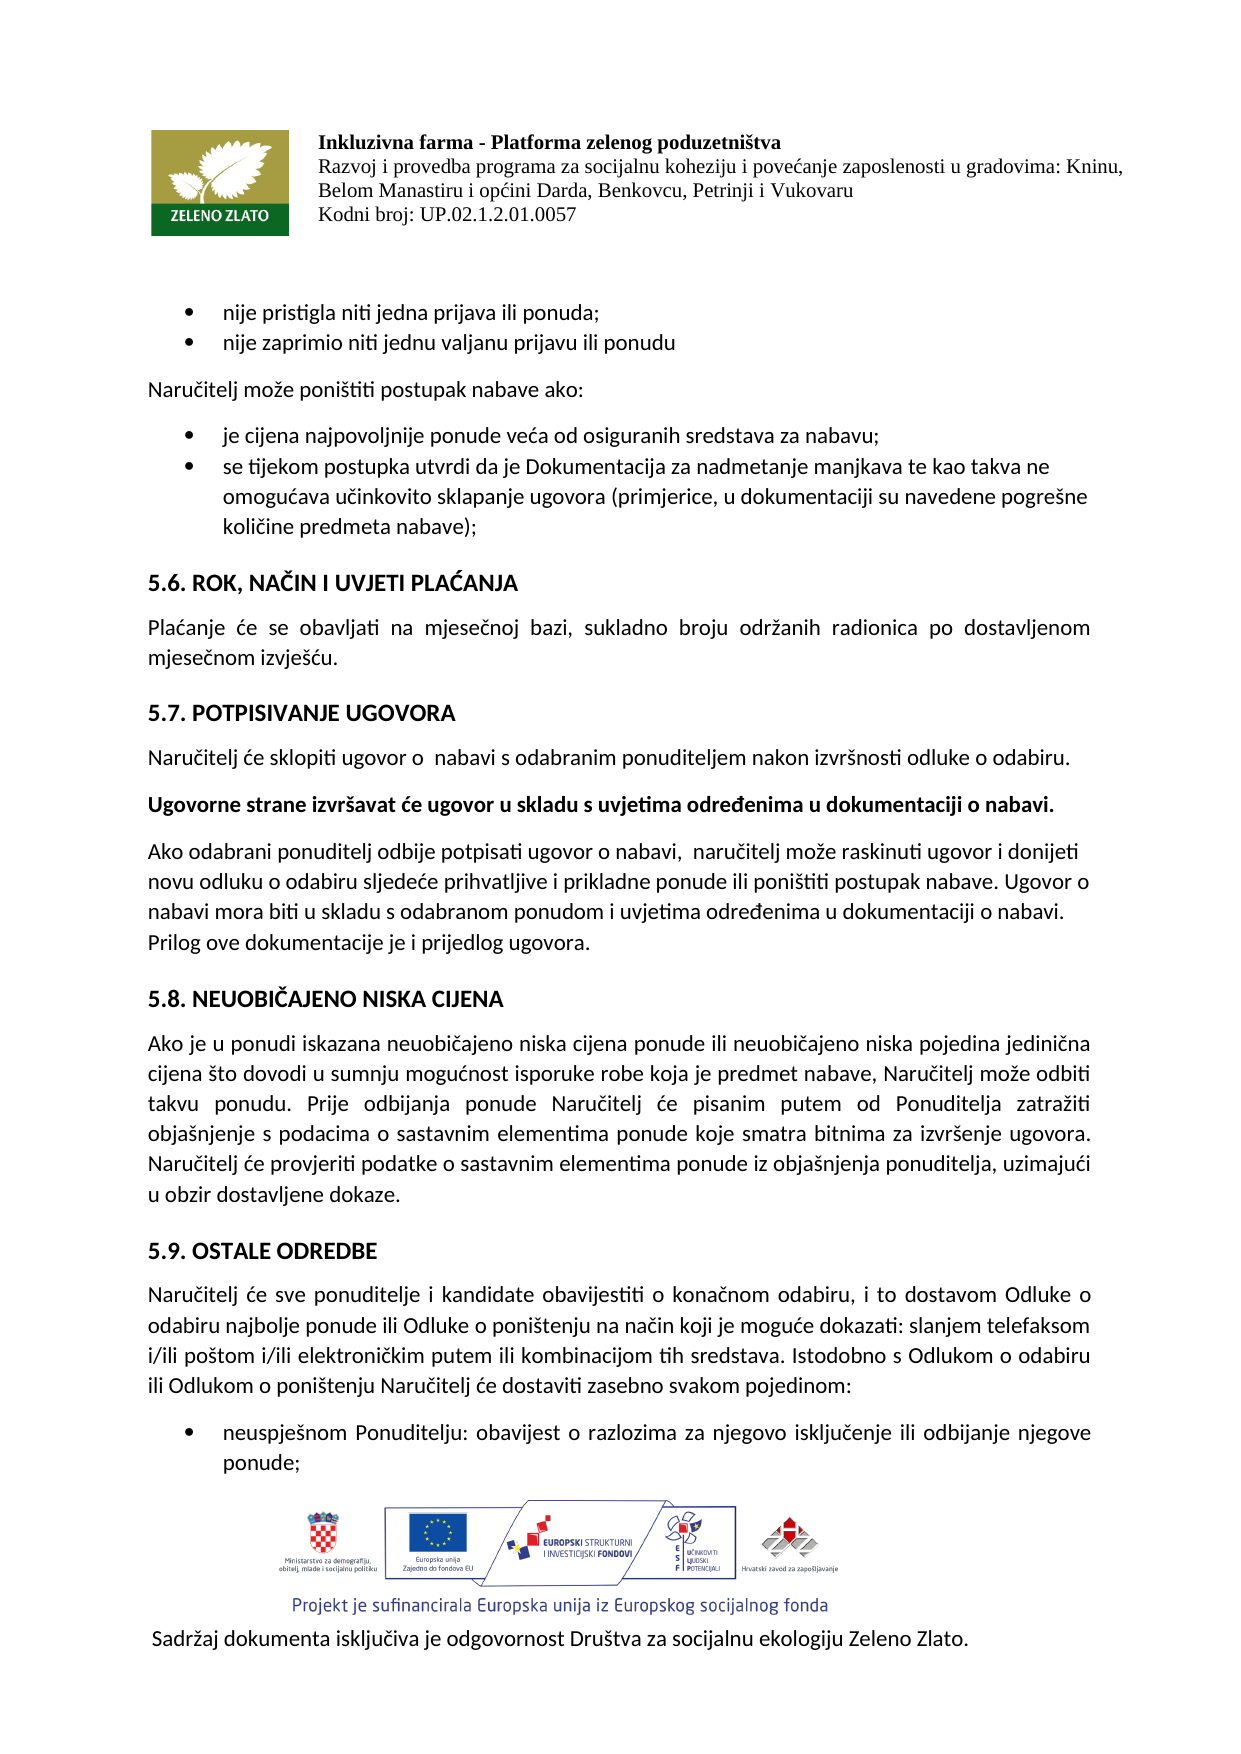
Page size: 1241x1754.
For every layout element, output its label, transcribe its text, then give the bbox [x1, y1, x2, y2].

text Plaćanje će se obavljati na mjesečnoj bazi, sukladno broju održanih radionica po dostavljenom mjesečnom izvješću. [148, 613, 1093, 671]
text Naručitelj može poništiti postupak nabave ako: [148, 375, 1093, 403]
text Ugovorne strane izvršavat će ugovor u skladu s uvjetima određenima u dokumentaciji o nabavi. [148, 790, 1093, 818]
subtitle 5.6. ROK, NAČIN I UVJETI PLAĆANJA [148, 567, 1093, 598]
list nije pristigla niti jedna prijava ili ponuda; [185, 298, 1093, 326]
list neuspješnom Ponuditelju: obavijest o razlozima za njegovo isključenje ili odbijanje njegove ponude; [185, 1418, 1093, 1476]
subtitle 5.8. NEUOBIČAJENO NISKA CIJENA [148, 983, 1093, 1013]
text Naručitelj će sve ponuditelje i kandidate obavijestiti o konačnom odabiru, i to dostavom Odluke o odabiru najbolje ponude ili Odluke o poništenju na način koji je moguće dokazati: slanjem telefaksom i/ili poštom i/ili elektroničkim putem ili kombinacijom tih sredstava. Istodobno s Odlukom o odabiru ili Odlukom o poništenju Naručitelj će dostaviti zasebno svakom pojedinom: [148, 1281, 1093, 1399]
text Naručitelj će sklopiti ugovor o nabavi s odabranim ponuditeljem nakon izvršnosti odluke o odabiru. [148, 743, 1093, 771]
picture [151, 130, 289, 236]
picture [272, 1494, 850, 1625]
list nije zaprimio niti jednu valjanu prijavu ili ponudu [185, 328, 1093, 356]
list se tijekom postupka utvrdi da je Dokumentacija za nadmetanje manjkava te kao takva ne omogućava učinkovito sklapanje ugovora (primjerice, u dokumentaciji su navedene pogrešne količine predmeta nabave); [185, 452, 1093, 540]
subtitle 5.9. OSTALE ODREDBE [148, 1235, 1093, 1265]
text Ako je u ponudi iskazana neuobičajeno niska cijena ponude ili neuobičajeno niska pojedina jedinična cijena što dovodi u sumnju mogućnost isporuke robe koja je predmet nabave, Naručitelj može odbiti takvu ponudu. Prije odbijanja ponude Naručitelj će pisanim putem od Ponuditelja zatražiti objašnjenje s podacima o sastavnim elementima ponude koje smatra bitnima za izvršenje ugovora. Naručitelj će provjeriti podatke o sastavnim elementima ponude iz objašnjenja ponuditelja, uzimajući u obzir dostavljene dokaze. [148, 1029, 1093, 1208]
text Ako odabrani ponuditelj odbije potpisati ugovor o nabavi, naručitelj može raskinuti ugovor i donijeti novu odluku o odabiru sljedeće prihvatljive i prikladne ponude ili poništiti postupak nabave. Ugovor o nabavi mora biti u skladu s odabranom ponudom i uvjetima određenima u dokumentaciji o nabavi. Prilog ove dokumentacije je i prijedlog ugovora. [148, 837, 1093, 956]
subtitle 5.7. POTPISIVANJE UGOVORA [148, 698, 1093, 728]
list je cijena najpovoljnije ponude veća od osiguranih sredstava za nabavu; [185, 422, 1093, 450]
